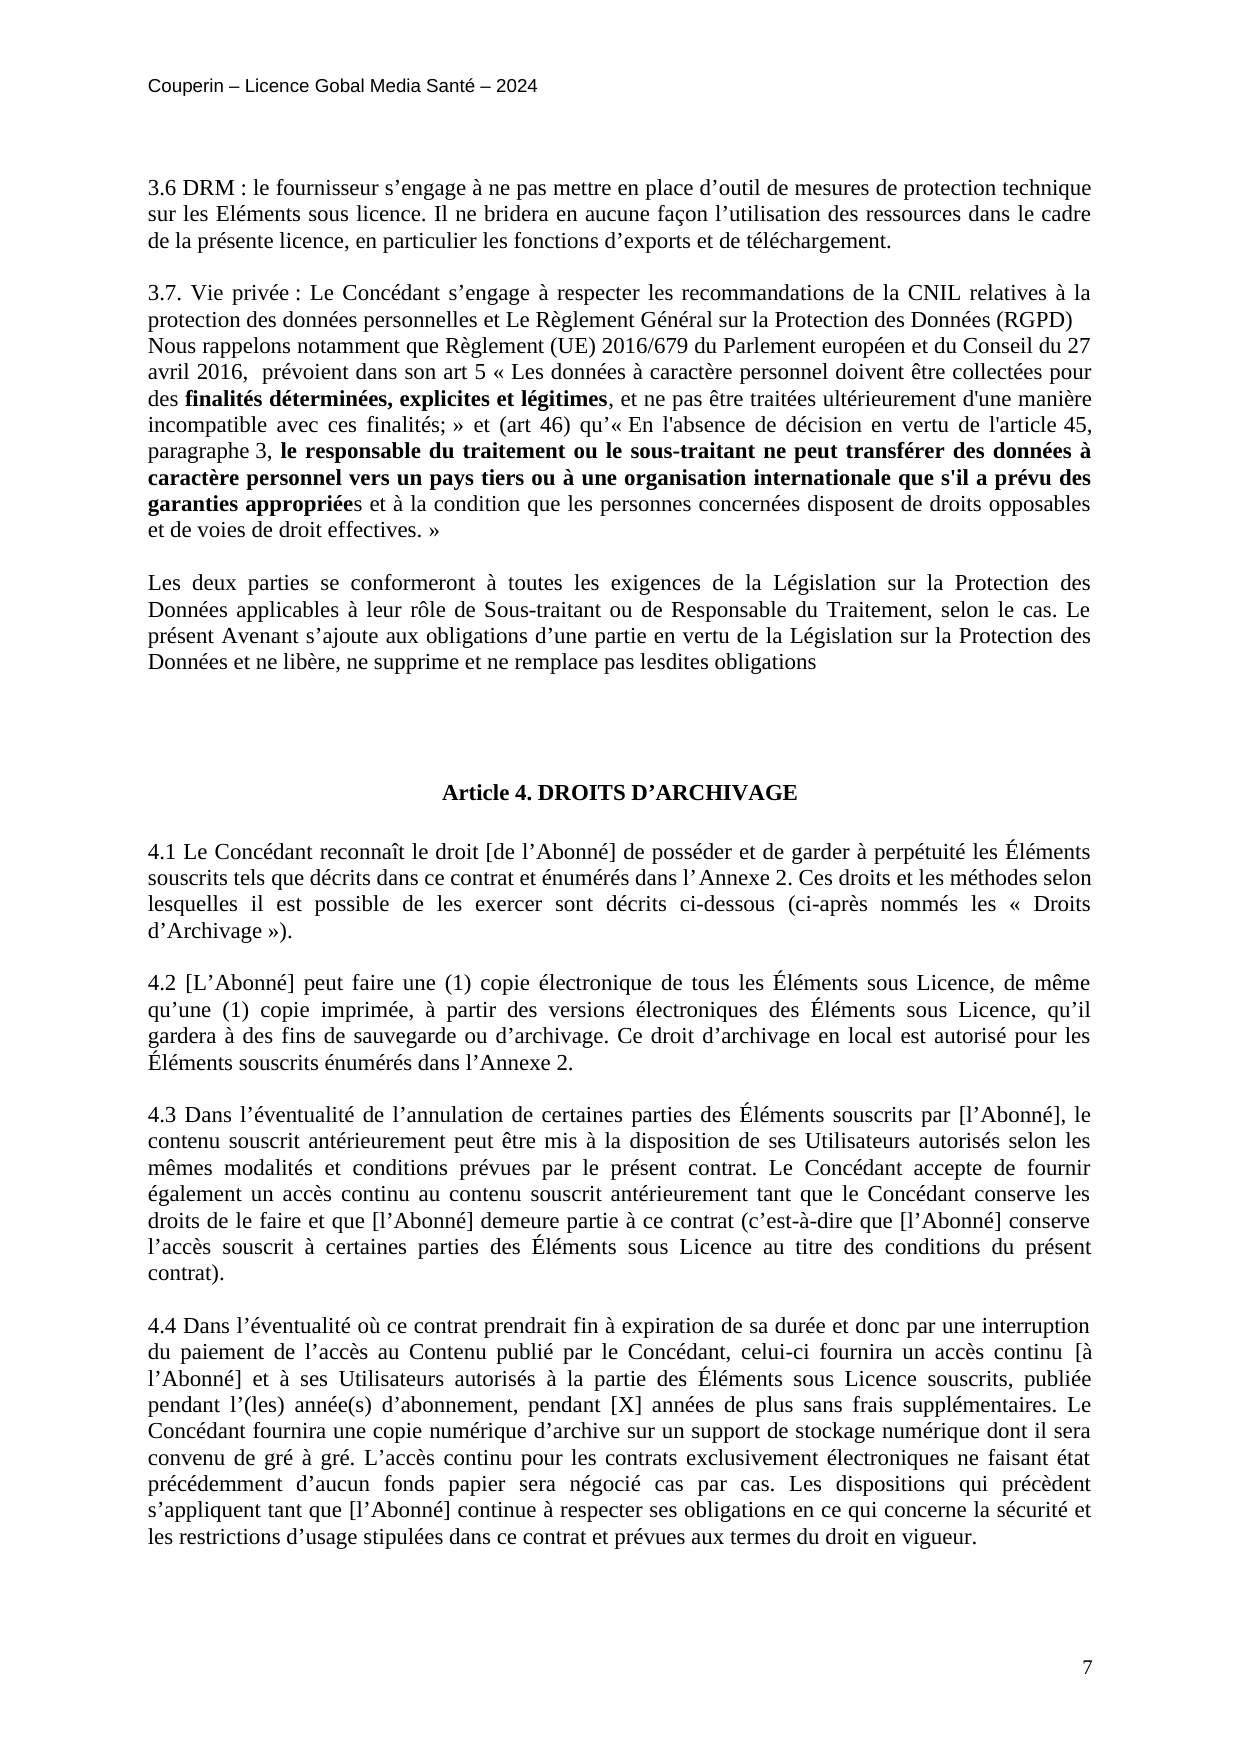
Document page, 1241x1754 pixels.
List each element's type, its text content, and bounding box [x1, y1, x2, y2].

text 3.7. Vie privée : Le Concédant s’engage à respecter les recommandations de la CNIL relatives à la protection des données personnelles et Le Règlement Général sur la Protection des Données (RGPD) [148, 279, 1093, 332]
text 4.3 Dans l’éventualité de l’annulation de certaines parties des Éléments souscrits par [l’Abonné], le contenu souscrit antérieurement peut être mis à la disposition de ses Utilisateurs autorisés selon les mêmes modalités et conditions prévues par le présent contrat. Le Concédant accepte de fournir également un accès continu au contenu souscrit antérieurement tant que le Concédant conserve les droits de le faire et que [l’Abonné] demeure partie à ce contrat (c’est-à-dire que [l’Abonné] conserve l’accès souscrit à certaines parties des Éléments sous Licence au titre des conditions du présent contrat). [148, 1101, 1093, 1286]
text 4.4 Dans l’éventualité où ce contrat prendrait fin à expiration de sa durée et donc par une interruption du paiement de l’accès au Contenu publié par le Concédant, celui-ci fournira un accès continu [à l’Abonné] et à ses Utilisateurs autorisés à la partie des Éléments sous Licence souscrits, publiée pendant l’(les) année(s) d’abonnement, pendant [X] années de plus sans frais supplémentaires. Le Concédant fournira une copie numérique d’archive sur un support de stockage numérique dont il sera convenu de gré à gré. L’accès continu pour les contrats exclusivement électroniques ne faisant état précédemment d’aucun fonds papier sera négocié cas par cas. Les dispositions qui précèdent s’appliquent tant que [l’Abonné] continue à respecter ses obligations en ce qui concerne la sécurité et les restrictions d’usage stipulées dans ce contrat et prévues aux termes du droit en vigueur. [148, 1312, 1093, 1549]
text Les deux parties se conformeront à toutes les exigences de la Législation sur la Protection des Données applicables à leur rôle de Sous-traitant ou de Responsable du Traitement, selon le cas. Le présent Avenant s’ajoute aux obligations d’une partie en vertu de la Législation sur la Protection des Données et ne libère, ne supprime et ne remplace pas lesdites obligations [148, 569, 1093, 675]
text Nous rappelons notamment que Règlement (UE) 2016/679 du Parlement européen et du Conseil du 27 avril 2016, prévoient dans son art 5 « Les données à caractère personnel doivent être collectées pour des finalités déterminées, explicites et légitimes, et ne pas être traitées ultérieurement d'une manière incompatible avec ces finalités; » et (art 46) qu’« En l'absence de décision en vertu de l'article 45, paragraphe 3, le responsable du traitement ou le sous-traitant ne peut transférer des données à caractère personnel vers un pays tiers ou à une organisation internationale que s'il a prévu des garanties appropriées et à la condition que les personnes concernées disposent de droits opposables et de voies de droit effectives. » [148, 332, 1093, 543]
text 4.1 Le Concédant reconnaît le droit [de l’Abonné] de posséder et de garder à perpétuité les Éléments souscrits tels que décrits dans ce contrat et énumérés dans l’Annexe 2. Ces droits et les méthodes selon lesquelles il est possible de les exercer sont décrits ci-dessous (ci-après nommés les « Droits d’Archivage »). [148, 838, 1093, 943]
subtitle Article 4. DROITS D’ARCHIVAGE [148, 779, 1093, 805]
text 4.2 [L’Abonné] peut faire une (1) copie électronique de tous les Éléments sous Licence, de même qu’une (1) copie imprimée, à partir des versions électroniques des Éléments sous Licence, qu’il gardera à des fins de sauvegarde ou d’archivage. Ce droit d’archivage en local est autorisé pour les Éléments souscrits énumérés dans l’Annexe 2. [148, 969, 1093, 1075]
text 3.6 DRM : le fournisseur s’engage à ne pas mettre en place d’outil de mesures de protection technique sur les Eléments sous licence. Il ne bridera en aucune façon l’utilisation des ressources dans le cadre de la présente licence, en particulier les fonctions d’exports et de téléchargement. [148, 174, 1093, 253]
